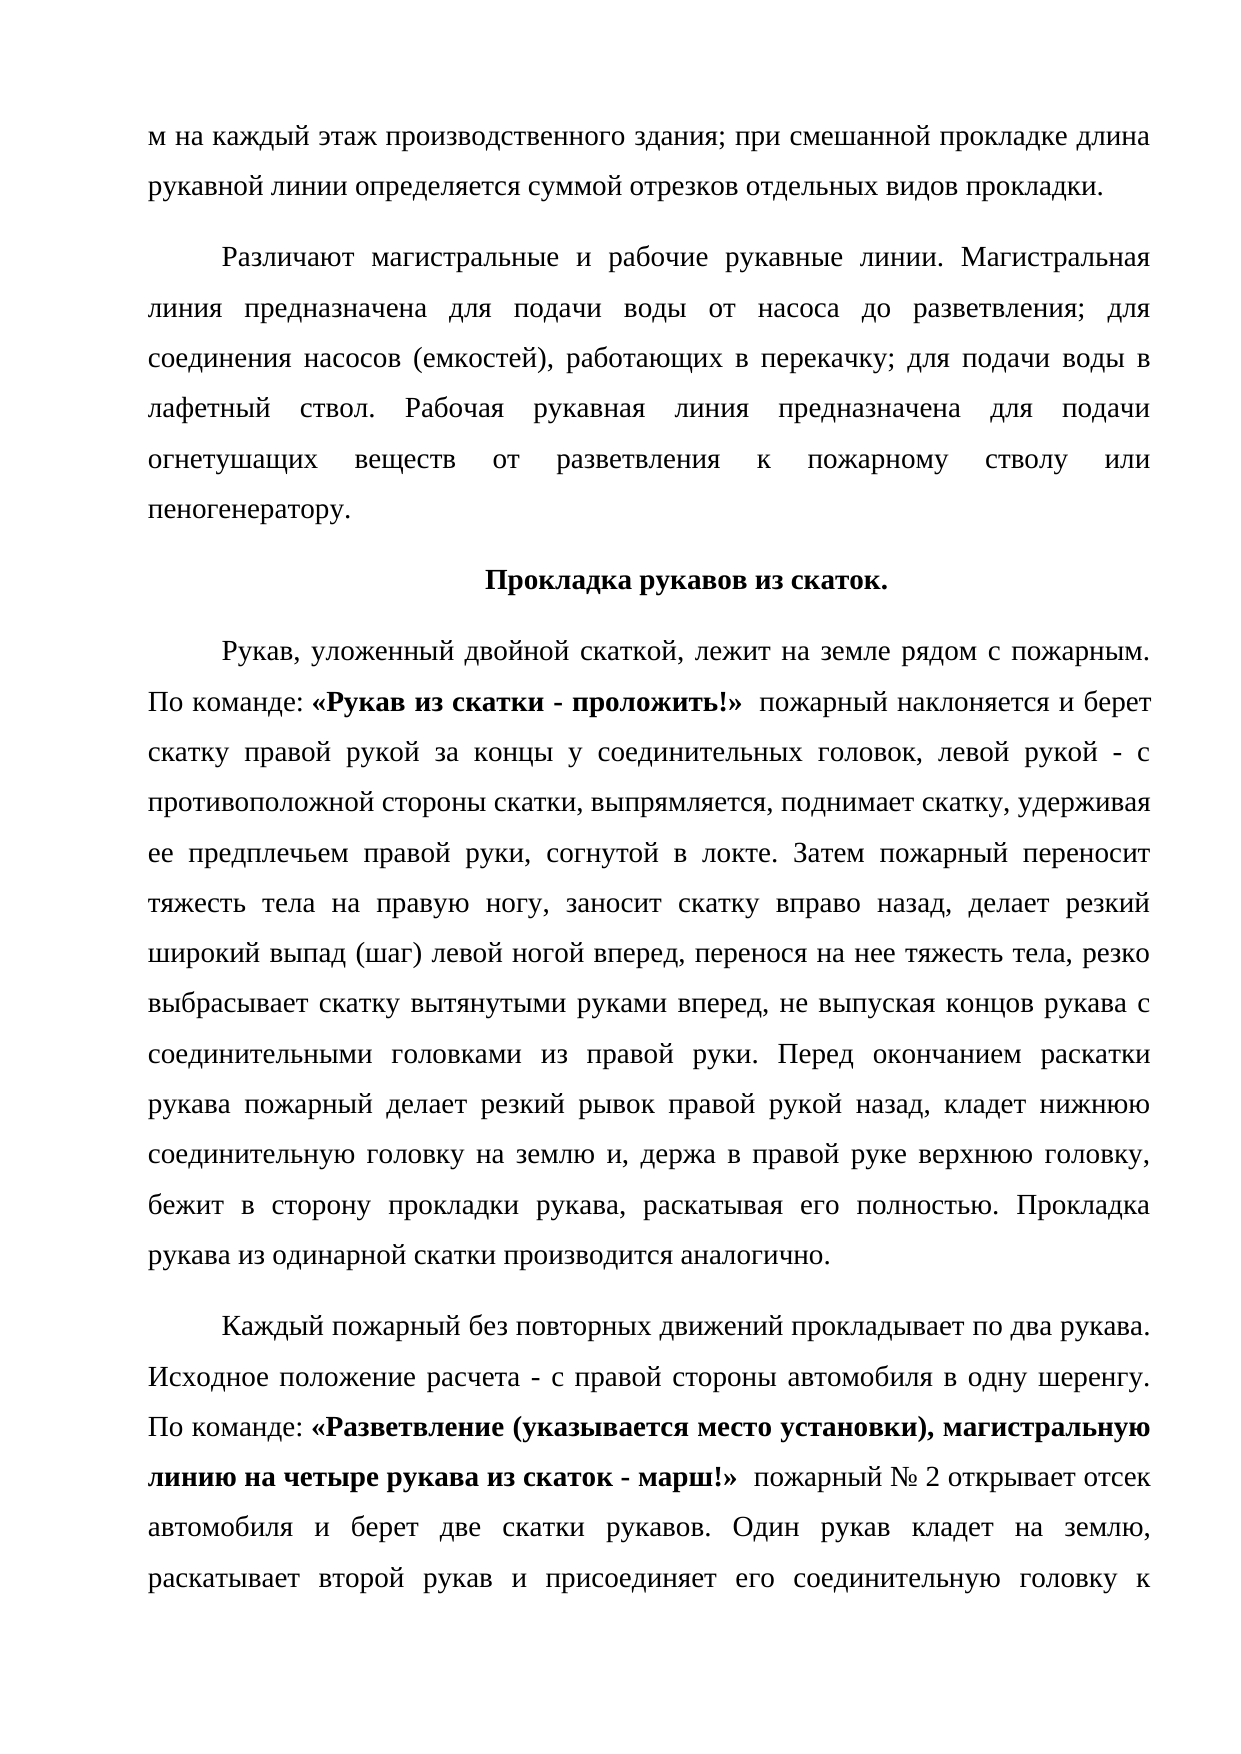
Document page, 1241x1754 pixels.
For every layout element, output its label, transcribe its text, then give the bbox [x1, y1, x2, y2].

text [148, 118, 1152, 202]
text Различают магистральные и рабочие рукавные линии. Магистральная линия предназначена для подачи воды от насоса до разветвления; для соединения насосов (емкостей), работающих в перекачку; для подачи воды в лафетный ствол. Рабочая рукавная линия предназначена для подачи огнетушащих веществ от разветвления к пожарному стволу или пеногенератору. [148, 239, 1152, 525]
text Рукав, уложенный двойной скаткой, лежит на земле рядом с пожарным. По команде: «Рукав из скатки - проложить!» пожарный наклоняется и берет скатку правой рукой за концы у соединительных головок, левой рукой - с противоположной стороны скатки, выпрямляется, поднимает скатку, удерживая ее предплечьем правой руки, согнутой в локте. Затем пожарный переносит тяжесть тела на правую ногу, заносит скатку вправо назад, делает резкий широкий выпад (шаг) левой ногой вперед, перенося на нее тяжесть тела, резко выбрасывает скатку вытянутыми руками вперед, не выпуская концов рукава с соединительными головками из правой руки. Перед окончанием раскатки рукава пожарный делает резкий рывок правой рукой назад, кладет нижнюю соединительную головку на землю и, держа в правой руке верхнюю головку, бежит в сторону прокладки рукава, раскатывая его полностью. Прокладка рукава из одинарной скатки производится аналогично. [148, 633, 1152, 1271]
text Прокладка рукавов из скаток. [148, 562, 1152, 596]
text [148, 1308, 1152, 1593]
